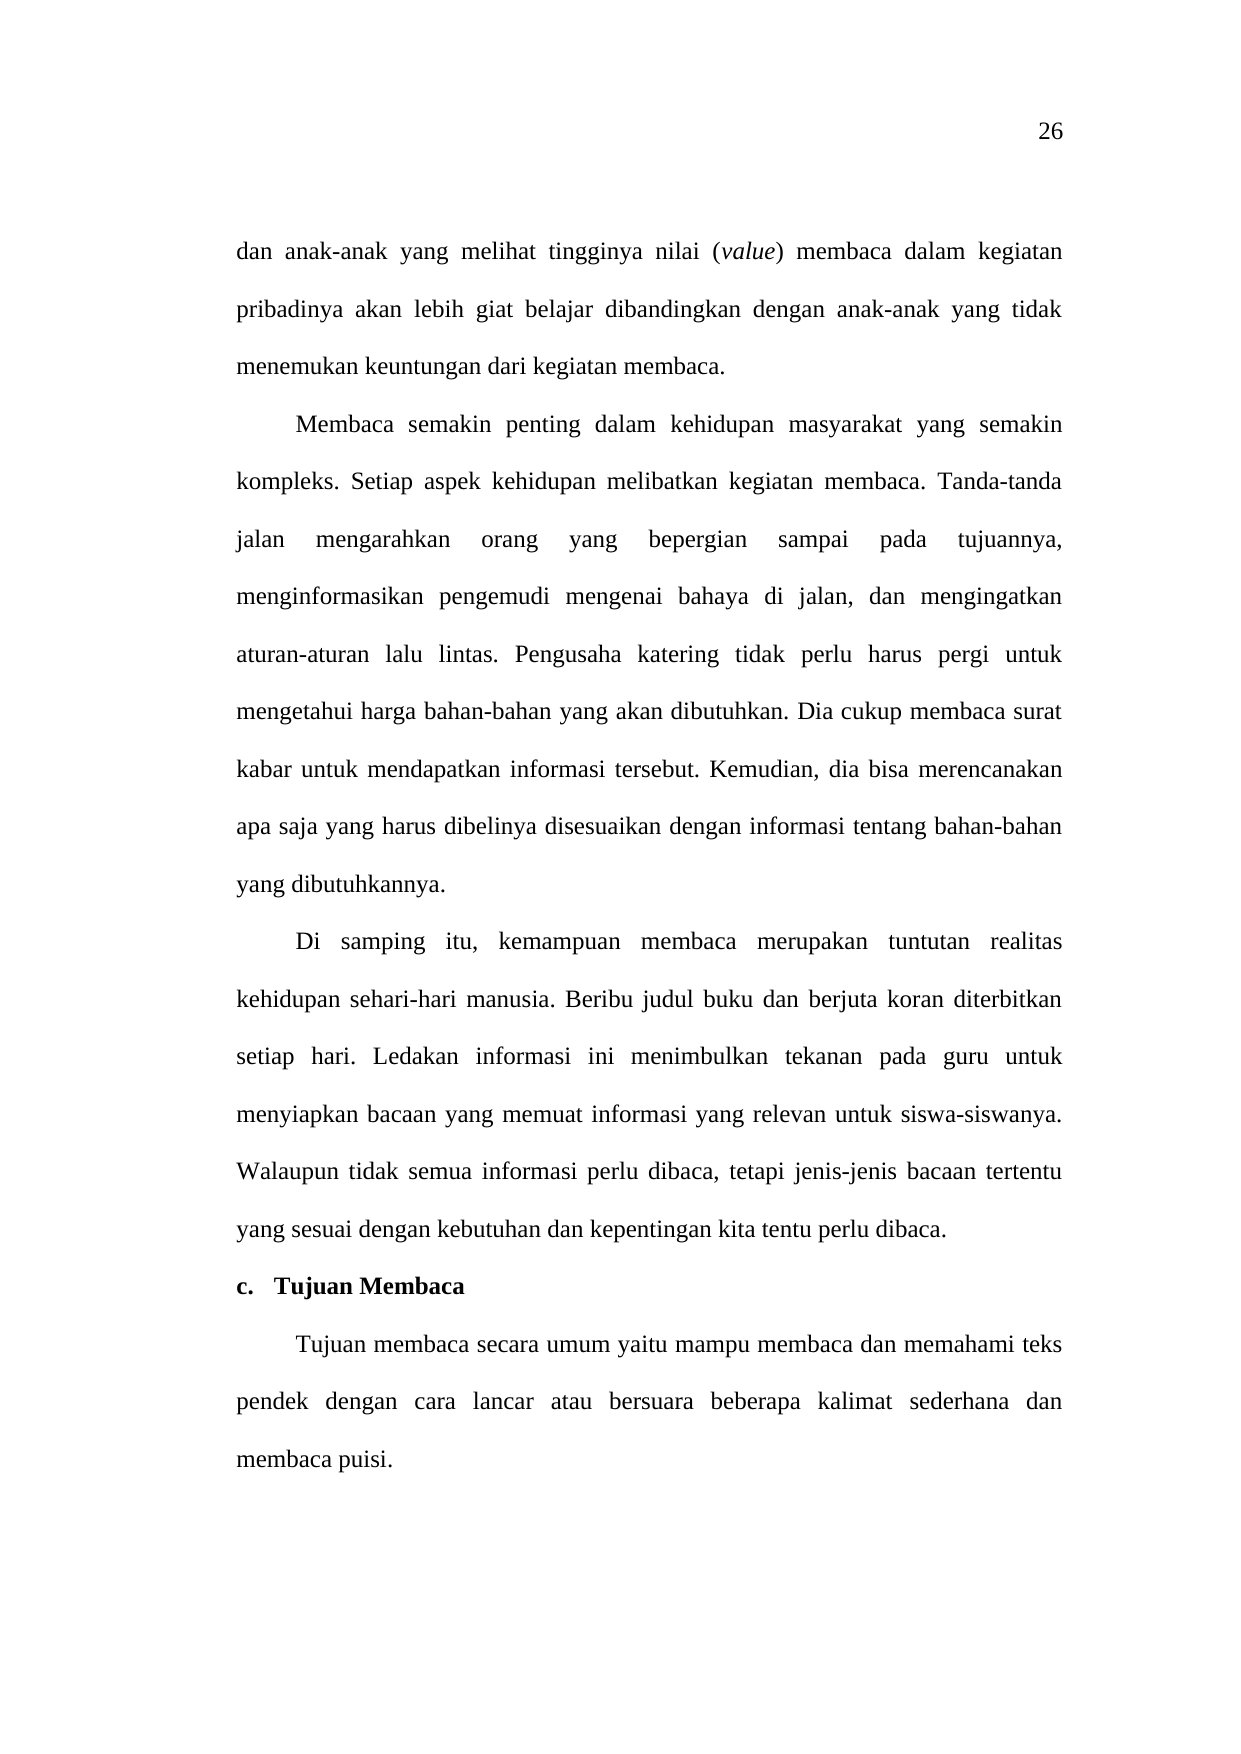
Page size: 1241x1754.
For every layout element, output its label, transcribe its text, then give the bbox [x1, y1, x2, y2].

list Di samping itu, kemampuan membaca merupakan tuntutan realitas kehidupan sehari-hari manusia. Beribu judul buku dan berjuta koran diterbitkan setiap hari. Ledakan informasi ini menimbulkan tekanan pada guru untuk menyiapkan bacaan yang memuat informasi yang relevan untuk siswa-siswanya. Walaupun tidak semua informasi perlu dibaca, tetapi jenis-jenis bacaan tertentu yang sesuai dengan kebutuhan dan kepentingan kita tentu perlu dibaca. [236, 926, 1063, 1242]
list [236, 236, 1063, 380]
list Tujuan Membaca [236, 1271, 1063, 1300]
text Tujuan membaca secara umum yaitu mampu membaca dan memahami teks pendek dengan cara lancar atau bersuara beberapa kalimat sederhana dan membaca puisi. [236, 1329, 1063, 1472]
list Membaca semakin penting dalam kehidupan masyarakat yang semakin kompleks. Setiap aspek kehidupan melibatkan kegiatan membaca. Tanda-tanda jalan mengarahkan orang yang bepergian sampai pada tujuannya, menginformasikan pengemudi mengenai bahaya di jalan, dan mengingatkan aturan-aturan lalu lintas. Pengusaha katering tidak perlu harus pergi untuk mengetahui harga bahan-bahan yang akan dibutuhkan. Dia cukup membaca surat kabar untuk mendapatkan informasi tersebut. Kemudian, dia bisa merencanakan apa saja yang harus dibelinya disesuaikan dengan informasi tentang bahan-bahan yang dibutuhkannya. [236, 409, 1063, 897]
